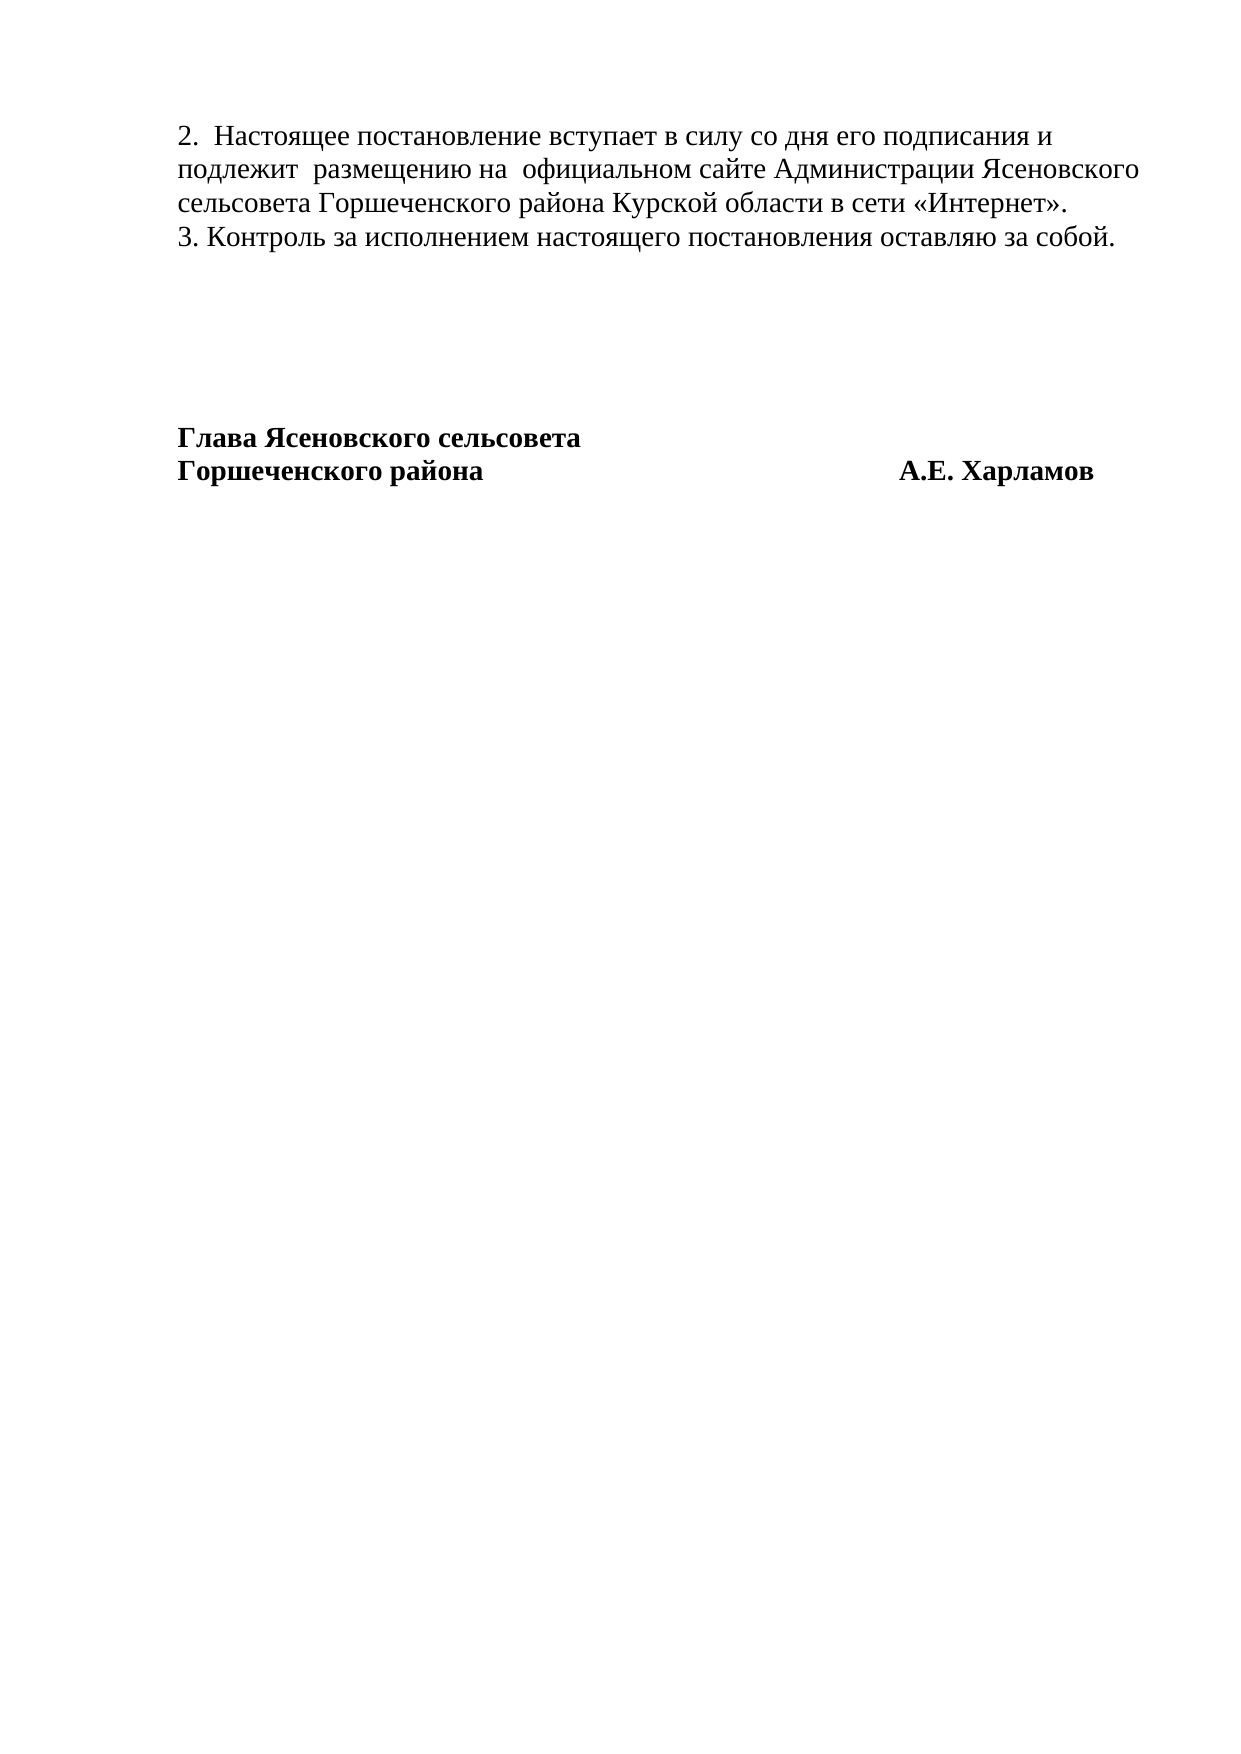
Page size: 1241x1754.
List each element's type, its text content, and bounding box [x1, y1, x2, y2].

text 3. Контроль за исполнением настоящего постановления оставляю за собой. [177, 219, 1152, 252]
text 2. Настоящее постановление вступает в силу со дня его подписания и подлежит размещению на официальном сайте Администрации Ясеновского сельсовета Горшеченского района Курской области в сети «Интернет». [177, 118, 1152, 219]
text Глава Ясеновского сельсовета [177, 420, 1152, 453]
text Горшеченского района А.Е. Харламов [177, 453, 1152, 487]
